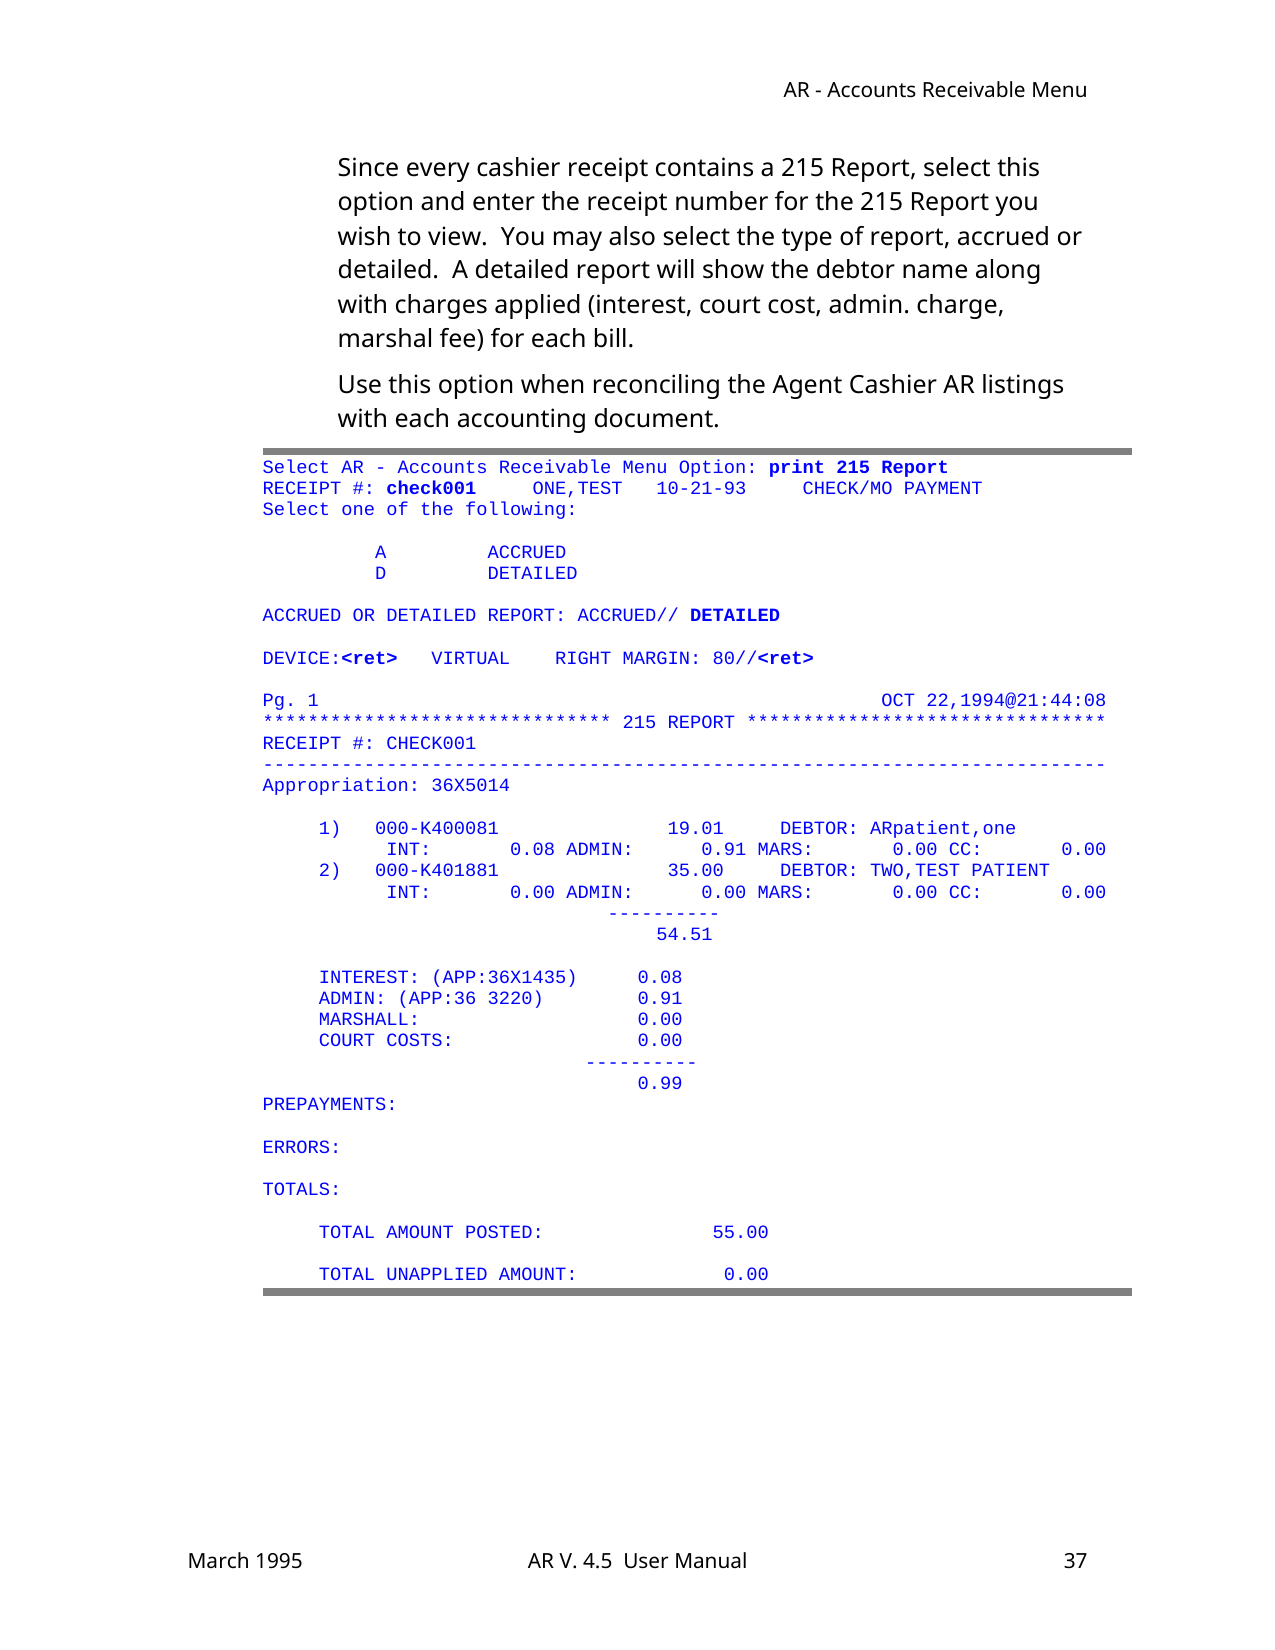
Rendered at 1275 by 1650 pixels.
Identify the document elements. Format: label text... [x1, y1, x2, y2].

text Pg. 1 OCT 22,1994@21:44:08 [262, 681, 1132, 702]
text INTEREST: (APP:36X1435) 0.08 [262, 957, 1132, 979]
text INT: 0.08 ADMIN: 0.91 MARS: 0.00 CC: 0.00 [262, 830, 1132, 851]
text 54.51 [262, 915, 1132, 946]
text Use this option when reconciling the Agent listings with each accounting document. [337, 367, 1087, 435]
text Since every cashier receipt contains a 215 Report, select this option and enter the receipt number for the 215 Report you wish to view. You may also select the type of report, accrued or detailed. A detailed report will show the debtor name along with charges applied (interest, court cost, admin. charge, marshal fee) for each bill. [337, 150, 1087, 354]
text --------------------------------------------------------------------------- [262, 745, 1132, 766]
text DEVICE:<ret> VIRTUAL RIGHT MARGIN: 80//<ret> [262, 639, 1132, 670]
text ADMIN: (APP:36 3220) 0.91 [262, 979, 1132, 1000]
text INT: 0.00 ADMIN: 0.00 MARS: 0.00 CC: 0.00 [262, 872, 1132, 894]
text Select AR - Accounts Receivable Menu Option: print 215 Report [262, 449, 1132, 469]
text RECEIPT #: CHECK001 [262, 724, 1132, 745]
text Appropriation: 36X5014 [262, 766, 1132, 797]
text COURT COSTS: 0.00 [262, 1021, 1132, 1042]
text TOTAL UNAPPLIED AMOUNT: 0.00 [262, 1255, 1132, 1296]
text : 0.00 [262, 1000, 1132, 1021]
text 2) 000-K401881 35.00 DEBTOR: TWO,TEST PATIENT [262, 851, 1132, 872]
text RECEIPT #: check001 ONE,TEST CHECK/MO PAYMENT [262, 469, 1132, 490]
text ACCRUED OR DETAILED REPORT: ACCRUED// DETAILED [262, 596, 1132, 627]
text 0.99 [262, 1064, 1132, 1085]
text ******************************* 215 REPORT ******************************** [262, 702, 1132, 724]
text Select one of the following: [262, 490, 1132, 521]
text D DETAILED [262, 554, 1132, 585]
text TOTAL AMOUNT POSTED: 55.00 [262, 1212, 1132, 1244]
text ---------- [262, 894, 1132, 915]
text ---------- [262, 1042, 1132, 1064]
text PREPAYMENTS: [262, 1085, 1132, 1116]
text 1) 000-K400081 19.01 DEBTOR: ARpatient,one [262, 809, 1132, 830]
text TOTALS: [262, 1170, 1132, 1201]
text A ACCRUED [262, 532, 1132, 554]
text ERRORS: [262, 1127, 1132, 1159]
